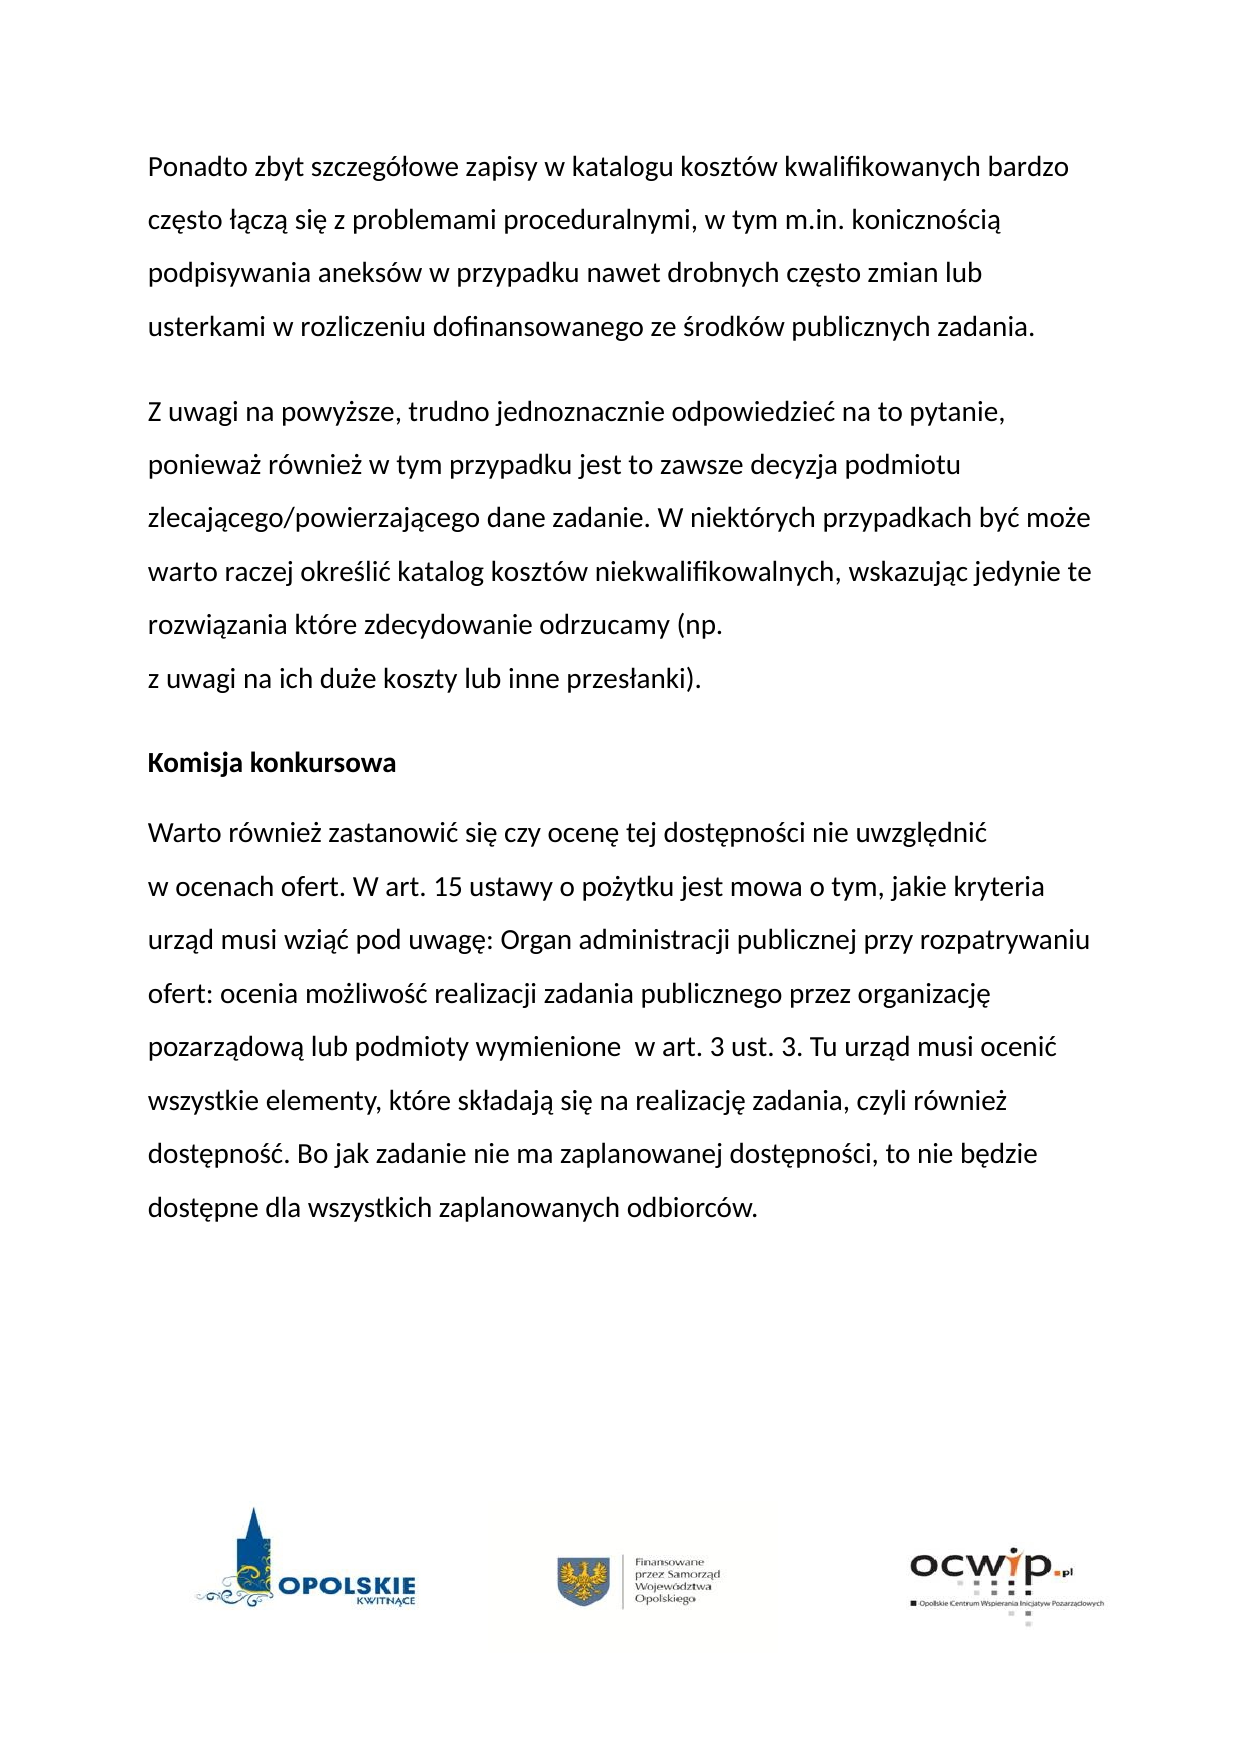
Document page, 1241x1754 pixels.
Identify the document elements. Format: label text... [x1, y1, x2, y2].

text Warto również zastanowić się czy ocenę tej dostępności nie uwzględnić w ocenach ofert. W art. 15 ustawy o pożytku jest mowa o tym, jakie kryteria urząd musi wziąć pod uwagę: Organ administracji publicznej przy rozpatrywaniu ofert: ocenia możliwość realizacji zadania publicznego przez organizację pozarządową lub podmioty wymienione w art. 3 ust. 3. Tu urząd musi ocenić wszystkie elementy, które składają się na realizację zadania, czyli również dostępność. Bo jak zadanie nie ma zaplanowanej dostępności, to nie będzie dostępne dla wszystkich zaplanowanych odbiorców. [148, 814, 1093, 1224]
text Z uwagi na powyższe, trudno jednoznacznie odpowiedzieć na to pytanie, ponieważ również w tym przypadku jest to zawsze decyzja podmiotu zlecającego/powierzającego dane zadanie. W niektórych przypadkach być może warto raczej określić katalog kosztów niekwalifikowalnych, wskazując jedynie te rozwiązania które zdecydowanie odrzucamy (np. z uwagi na ich duże koszty lub inne przesłanki). [148, 393, 1093, 695]
text Komisja konkursowa [148, 744, 1093, 780]
picture [147, 1474, 1145, 1653]
text Ponadto zbyt szczegółowe zapisy w katalogu kosztów kwalifikowanych bardzo często łączą się z problemami proceduralnymi, w tym m.in. konicznością podpisywania aneksów w przypadku nawet drobnych często zmian lub usterkami w rozliczeniu dofinansowanego ze środków publicznych zadania. [148, 148, 1093, 343]
